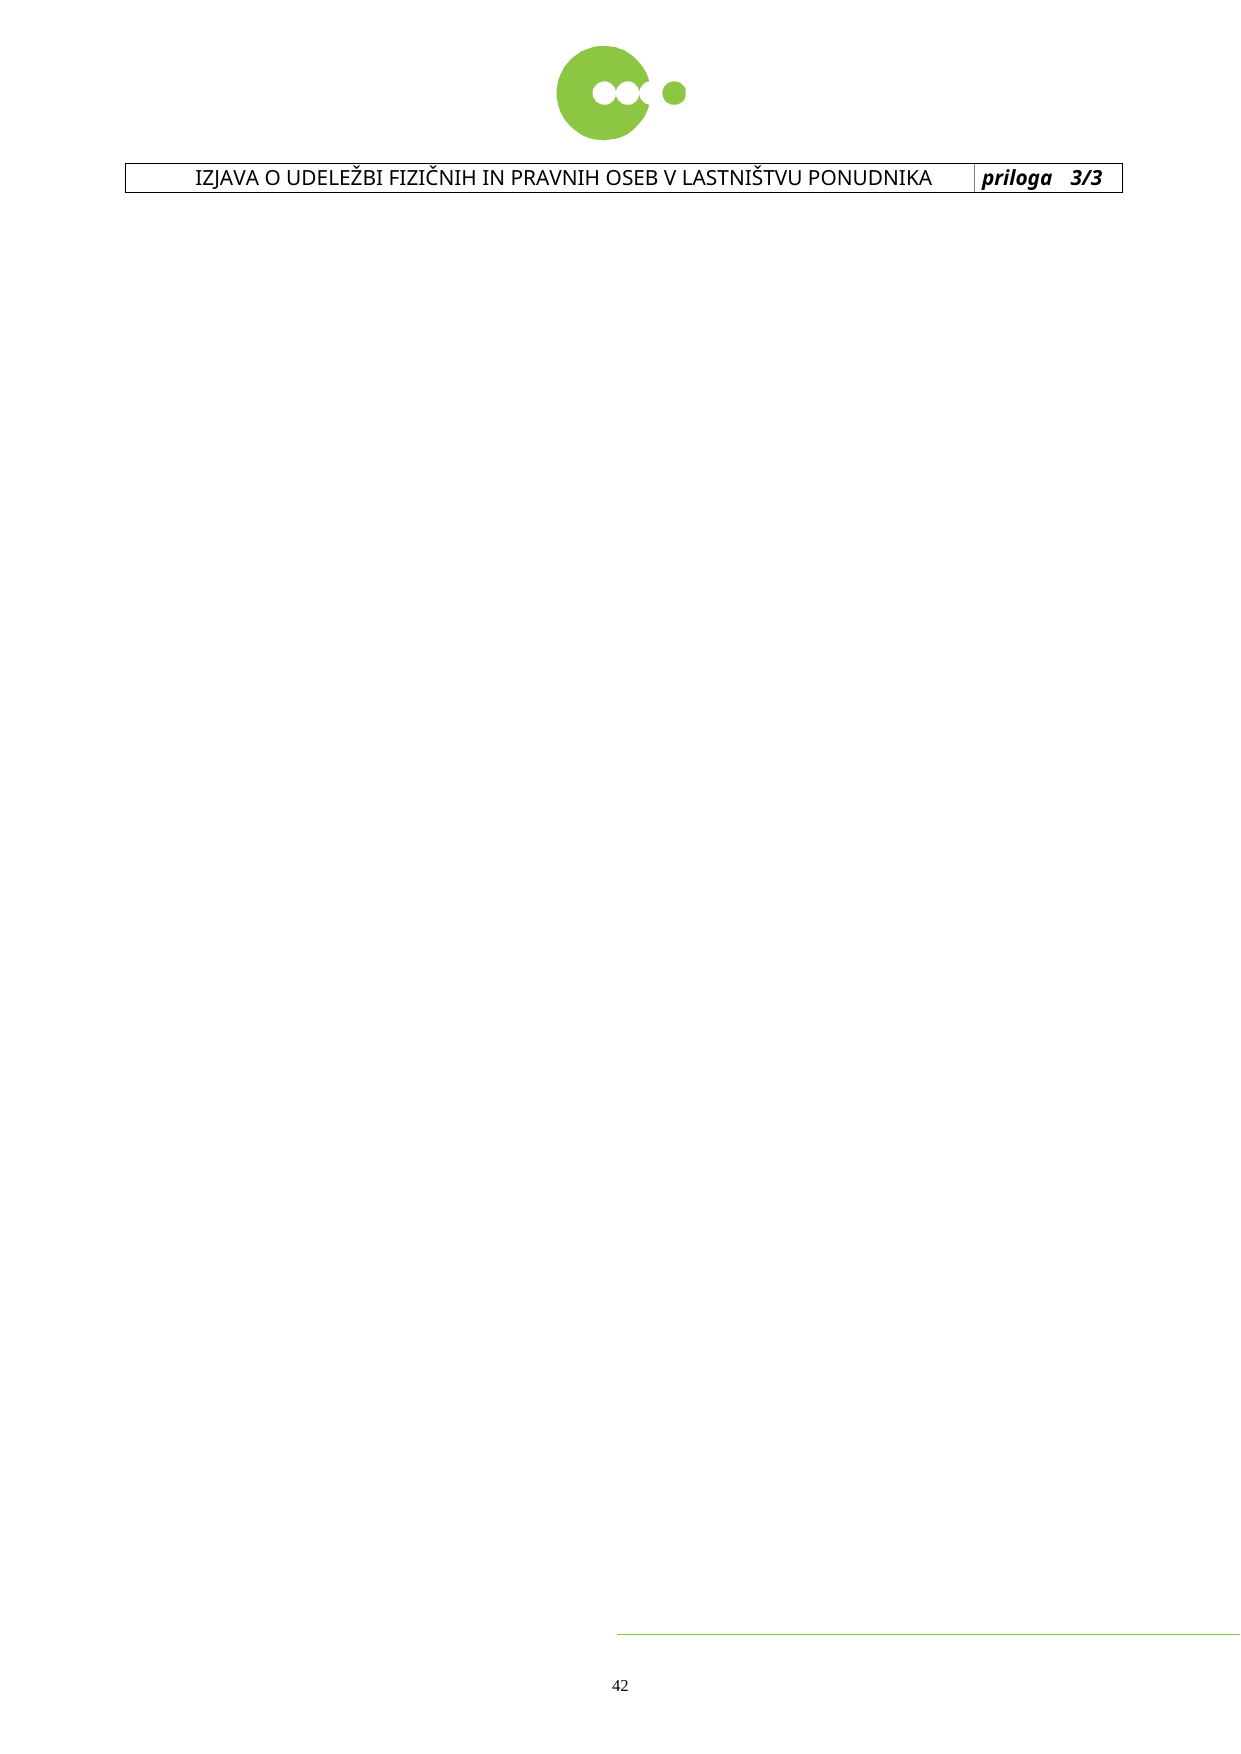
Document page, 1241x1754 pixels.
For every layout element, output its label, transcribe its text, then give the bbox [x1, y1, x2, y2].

table_header 3/3 [1063, 164, 1122, 192]
table_header priloga [975, 164, 1063, 192]
table_header IZJAVA O UDELEŽBI FIZIČNIH IN PRAVNIH OSEB V LASTNIŠTVU PONUDNIKA [188, 164, 974, 192]
table_header [126, 164, 188, 192]
